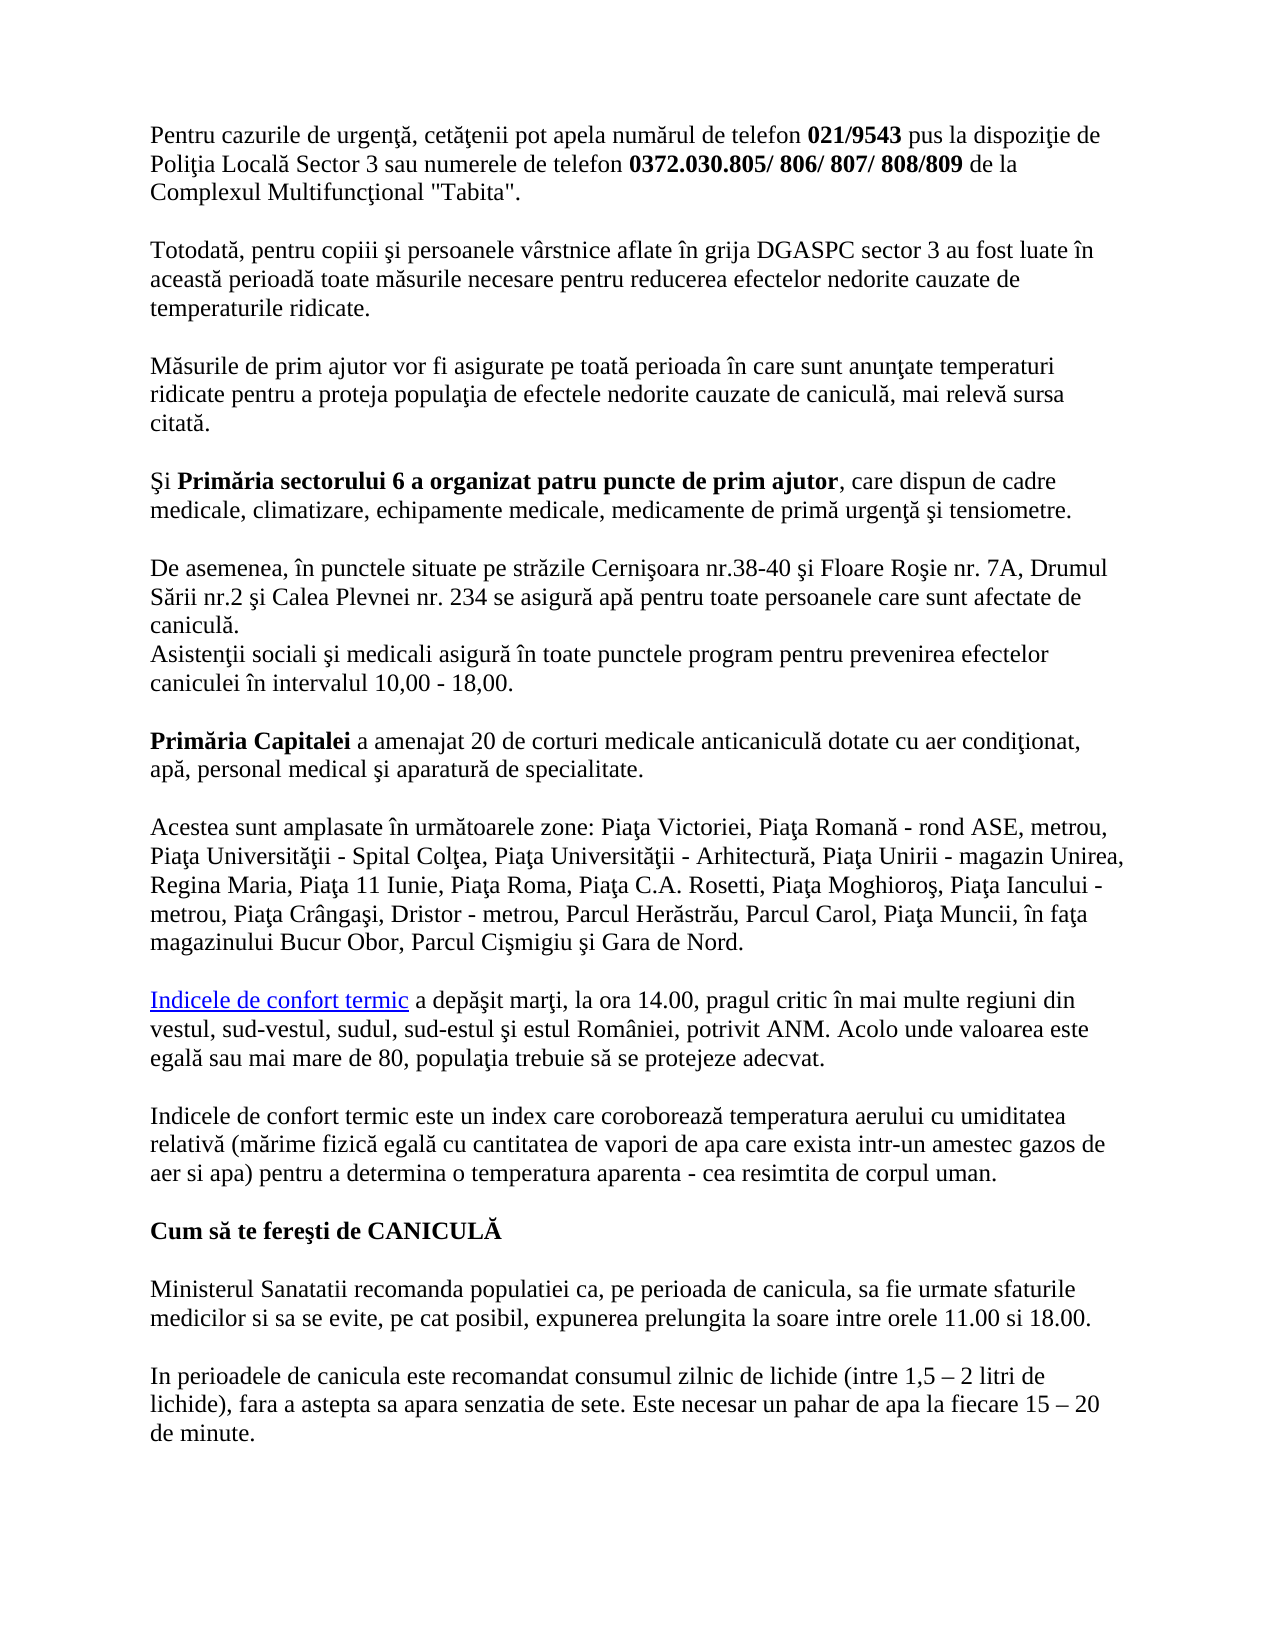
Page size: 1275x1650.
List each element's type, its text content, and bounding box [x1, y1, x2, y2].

text Pentru cazurile de urgenţă, cetăţenii pot apela numărul de telefon 021/9543 pus la dispoziţie de Poliţia Locală Sector 3 sau numerele de telefon 0372.030.805/ 806/ 807/ 808/809 de la Complexul Multifuncţional "Tabita". [150, 120, 1125, 206]
text Primăria Capitalei a amenajat 20 de corturi medicale anticaniculă dotate cu aer condiţionat, apă, personal medical şi aparatură de specialitate. [150, 726, 1125, 783]
text De asemenea, în punctele situate pe străzile Cernişoara nr.38-40 şi Floare Roşie nr. 7A, Drumul Sării nr.2 şi Calea Plevnei nr. 234 se asigură apă pentru toate persoanele care sunt afectate de caniculă. Asistenţii sociali şi medicali asigură în toate punctele program pentru prevenirea efectelor caniculei în intervalul 10,00 - 18,00. [150, 553, 1125, 697]
text Cum să te fereşti de CANICULĂ [150, 1216, 1125, 1245]
text Acestea sunt amplasate în următoarele zone: Piaţa Victoriei, Piaţa Romană - rond ASE, metrou, Piaţa Universităţii - Spital Colţea, Piaţa Universităţii - Arhitectură, Piaţa Unirii - magazin Unirea, Regina Maria, Piaţa 11 Iunie, Piaţa Roma, Piaţa C.A. Rosetti, Piaţa Moghioroş, Piaţa Iancului - metrou, Piaţa Crângaşi, Dristor - metrou, Parcul Herăstrău, Parcul Carol, Piaţa Muncii, în faţa magazinului Bucur Obor, Parcul Cişmigiu şi Gara de Nord. [150, 812, 1125, 956]
text Indicele de confort termic este un index care coroborează temperatura aerului cu umiditatea relativă (mărime fizică egală cu cantitatea de vapori de apa care exista intr-un amestec gazos de aer si apa) pentru a determina o temperatura aparenta - cea resimtita de corpul uman. [150, 1101, 1125, 1187]
text Indicele de confort termic a depăşit marţi, la ora 14.00, pragul critic în mai multe regiuni din vestul, sud-vestul, sudul, sud-estul şi estul României, potrivit ANM. Acolo unde valoarea este egală sau mai mare de 80, populaţia trebuie să se protejeze adecvat. [150, 985, 1125, 1072]
text Şi Primăria sectorului 6 a organizat patru puncte de prim ajutor, care dispun de cadre medicale, climatizare, echipamente medicale, medicamente de primă urgenţă şi tensiometre. [150, 466, 1125, 524]
text Măsurile de prim ajutor vor fi asigurate pe toată perioada în care sunt anunţate temperaturi ridicate pentru a proteja populaţia de efectele nedorite cauzate de caniculă, mai relevă sursa citată. [150, 351, 1125, 437]
text Totodată, pentru copiii şi persoanele vârstnice aflate în grija DGASPC sector 3 au fost luate în această perioadă toate măsurile necesare pentru reducerea efectelor nedorite cauzate de temperaturile ridicate. [150, 235, 1125, 322]
text Ministerul Sanatatii recomanda populatiei ca, pe perioada de canicula, sa fie urmate sfaturile medicilor si sa se evite, pe cat posibil, expunerea prelungita la soare intre orele 11.00 si 18.00. [150, 1274, 1125, 1332]
text In perioadele de canicula este recomandat consumul zilnic de lichide (intre 1,5 – 2 litri de lichide), fara a astepta sa apara senzatia de sete. Este necesar un pahar de apa la fiecare 15 – 20 de minute. [150, 1361, 1125, 1447]
